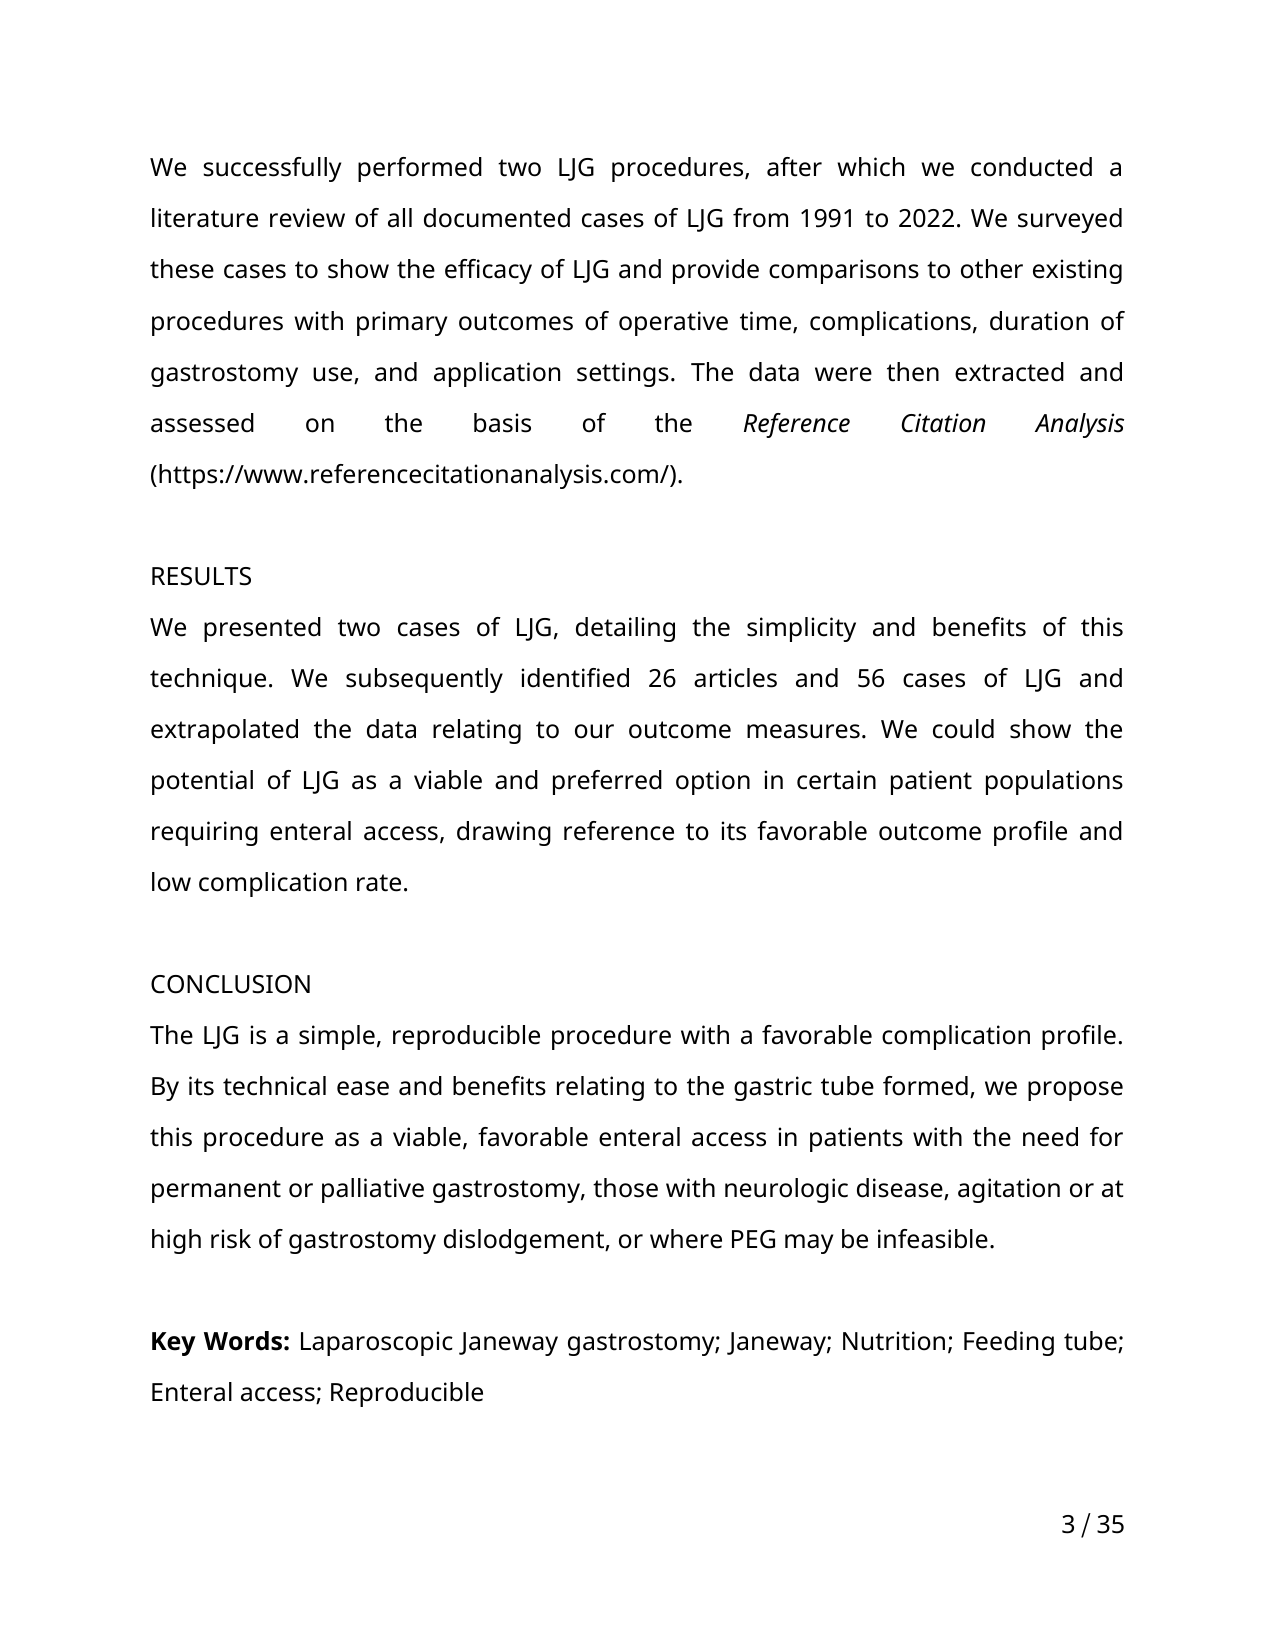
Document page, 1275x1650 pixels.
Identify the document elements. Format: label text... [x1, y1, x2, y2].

text We presented two cases of LJG, detailing the simplicity and benefits of this technique. We subsequently identified 26 articles and 56 cases of LJG and extrapolated the data relating to our outcome measures. We could show the potential of LJG as a viable and preferred option in certain patient populations requiring enteral access, drawing reference to its favorable outcome profile and low complication rate. [150, 609, 1125, 899]
text Key Words: Laparoscopic Janeway gastrostomy; Janeway; Nutrition; Feeding tube; Enteral access; Reproducible [150, 1324, 1125, 1409]
text We successfully performed two LJG procedures, after which we conducted a literature review of all documented cases of LJG from 1991 to 2022. We surveyed these cases to show the efficacy of LJG and provide comparisons to other existing procedures with primary outcomes of operative time, complications, duration of gastrostomy use, and application settings. The data were then extracted and assessed on the basis of the Reference Citation Analysis (https://www.referencecitationanalysis.com/). [150, 150, 1125, 490]
text CONCLUSION [150, 967, 1125, 1001]
text RESULTS [150, 558, 1125, 592]
text The LJG is a simple, reproducible procedure with a favorable complication profile. By its technical ease and benefits relating to the gastric tube formed, we propose this procedure as a viable, favorable enteral access in patients with the need for permanent or palliative gastrostomy, those with neurologic disease, agitation or at high risk of gastrostomy dislodgement, or where PEG may be infeasible. [150, 1018, 1125, 1256]
